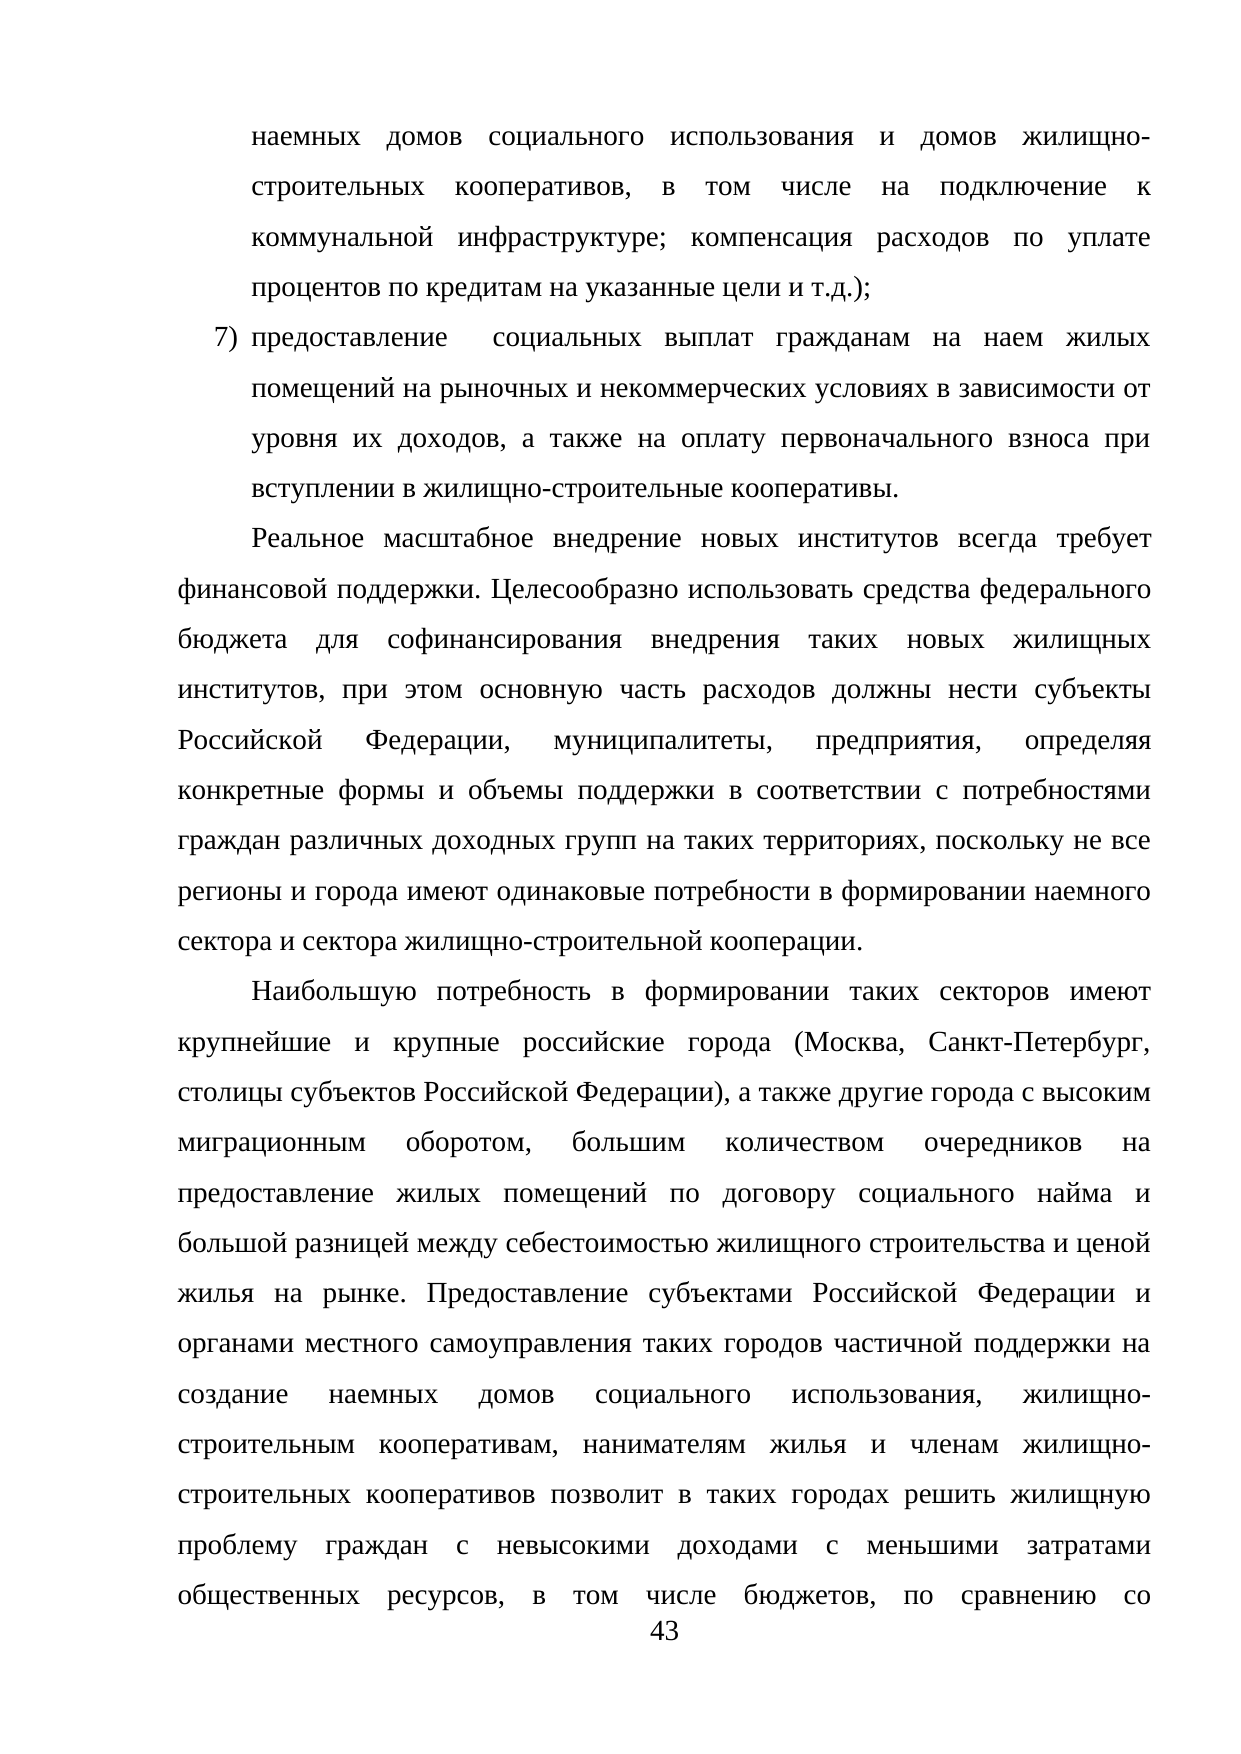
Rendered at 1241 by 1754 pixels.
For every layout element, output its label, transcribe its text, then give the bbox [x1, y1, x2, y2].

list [213, 118, 1152, 303]
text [177, 973, 1152, 1611]
list предоставление социальных выплат гражданам на наем жилых помещений на рыночных и некоммерческих условиях в зависимости от уровня их доходов, а также на оплату первоначального взноса при вступлении в жилищно-строительные кооперативы. [213, 319, 1152, 504]
text Реальное масштабное внедрение новых институтов всегда требует финансовой поддержки. Целесообразно использовать средства федерального бюджета для софинансирования внедрения таких новых жилищных институтов, при этом основную часть расходов должны нести субъекты Российской Федерации, муниципалитеты, предприятия, определяя конкретные формы и объемы поддержки в соответствии с потребностями граждан различных доходных групп на таких территориях, поскольку не все регионы и города имеют одинаковые потребности в формировании наемного сектора и сектора жилищно-строительной кооперации. [177, 521, 1152, 957]
